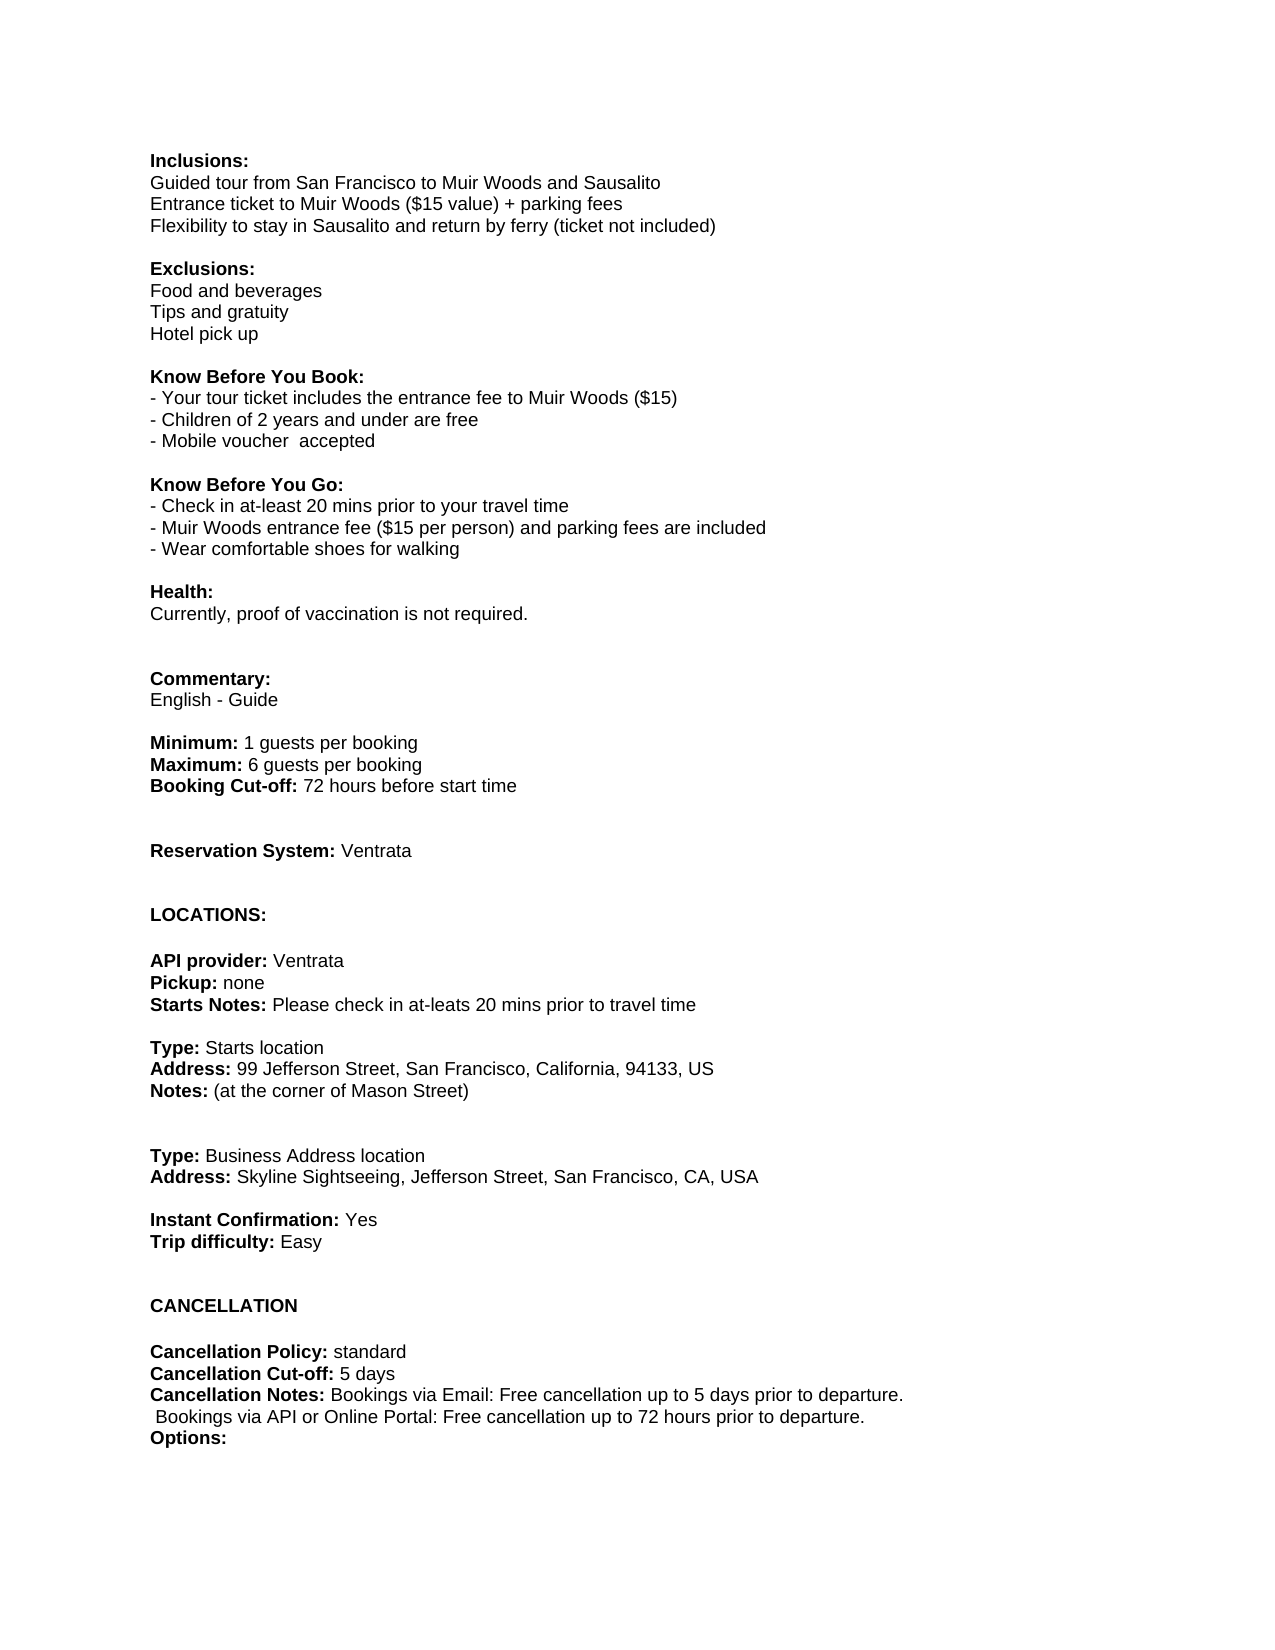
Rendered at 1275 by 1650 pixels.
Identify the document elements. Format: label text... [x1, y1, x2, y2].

text Minimum: 1 guests per booking [150, 732, 1125, 754]
text - Wear comfortable shoes for walking [150, 538, 1125, 560]
text Know Before You Go: [150, 473, 1125, 495]
text Type: Business Address location [150, 1144, 1125, 1166]
text Starts Notes: Please check in at-leats 20 mins prior to travel time [150, 993, 1125, 1015]
text Know Before You Book: [150, 366, 1125, 387]
text Cancellation Cut-off: 5 days [150, 1362, 1125, 1384]
text Maximum: 6 guests per booking [150, 754, 1125, 775]
text Cancellation Notes: Bookings via Email: Free cancellation up to 5 days prior to departure. Bookings via API or Online Portal: Free cancellation up to 72 hours prior to departure. [150, 1406, 1125, 1427]
text Food and beverages [150, 279, 1125, 301]
text Notes: (at the corner of Mason Street) [150, 1080, 1125, 1101]
text Booking Cut-off: 72 hours before start time [150, 775, 1125, 797]
text Hotel pick up [150, 322, 1125, 344]
text Flexibility to stay in Sausalito and return by ferry (ticket not included) [150, 215, 1125, 236]
text Health: [150, 581, 1125, 603]
text Entrance ticket to Muir Woods ($15 value) + parking fees [150, 193, 1125, 215]
text - Your tour ticket includes the entrance fee to Muir Woods ($15) [150, 387, 1125, 409]
text Exclusions: [150, 258, 1125, 279]
text Instant Confirmation: Yes [150, 1209, 1125, 1231]
text Address: Skyline Sightseeing, Jefferson Street, San Francisco, CA, USA [150, 1166, 1125, 1187]
text Type: Starts location [150, 1037, 1125, 1058]
text Address: 99 Jefferson Street, San Francisco, California, 94133, US [150, 1058, 1125, 1080]
text Reservation System: Ventrata [150, 840, 1125, 862]
text - Children of 2 years and under are free [150, 409, 1125, 430]
subtitle Locations: [150, 904, 1125, 926]
text API provider: Ventrata [150, 950, 1125, 972]
text Guided tour from San Francisco to Muir Woods and Sausalito [150, 172, 1125, 193]
text Options: [150, 1427, 1125, 1449]
text Tips and gratuity [150, 301, 1125, 322]
text - Muir Woods entrance fee ($15 per person) and parking fees are included [150, 517, 1125, 538]
text Currently, proof of vaccination is not required. [150, 603, 1125, 624]
text Inclusions: [150, 150, 1125, 172]
text - Mobile voucher accepted [150, 430, 1125, 452]
subtitle Cancellation [150, 1294, 1125, 1316]
text Trip difficulty: Easy [150, 1231, 1125, 1252]
text English - Guide [150, 689, 1125, 711]
text Pickup: none [150, 972, 1125, 993]
text - Check in at-least 20 mins prior to your travel time [150, 495, 1125, 517]
text Cancellation Policy: standard [150, 1341, 1125, 1362]
text Commentary: [150, 667, 1125, 689]
